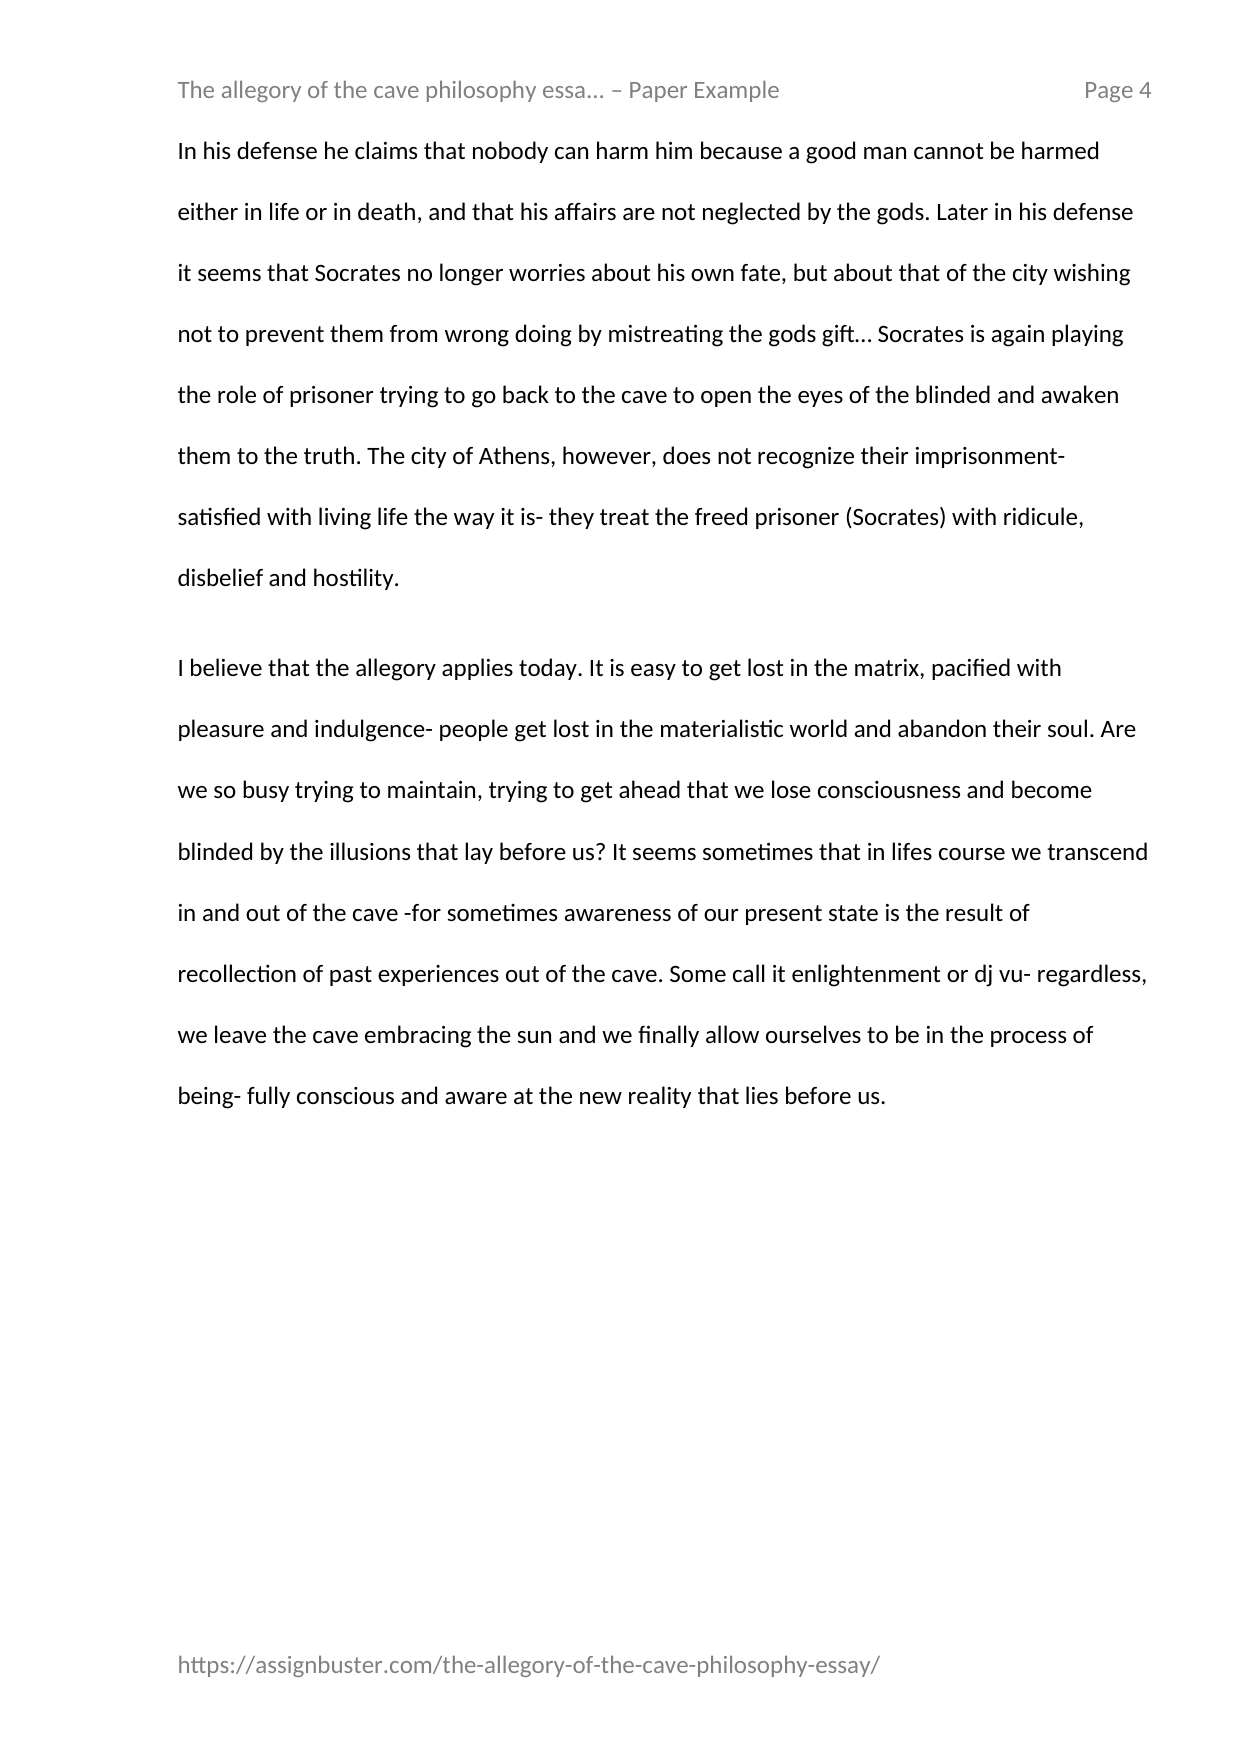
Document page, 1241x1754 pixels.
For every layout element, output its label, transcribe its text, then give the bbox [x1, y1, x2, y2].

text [177, 135, 1152, 593]
text I believe that the allegory applies today. It is easy to get lost in the matrix, pacified with pleasure and indulgence- people get lost in the materialistic world and abandon their soul. Are we so busy trying to maintain, trying to get ahead that we lose consciousness and become blinded by the illusions that lay before us? It seems sometimes that in lifes course we transcend in and out of the cave -for sometimes awareness of our present state is the result of recollection of past experiences out of the cave. Some call it enlightenment or dj vu- regardless, we leave the cave embracing the sun and we finally allow ourselves to be in the process of being- fully conscious and aware at the new reality that lies before us. [177, 653, 1152, 1110]
